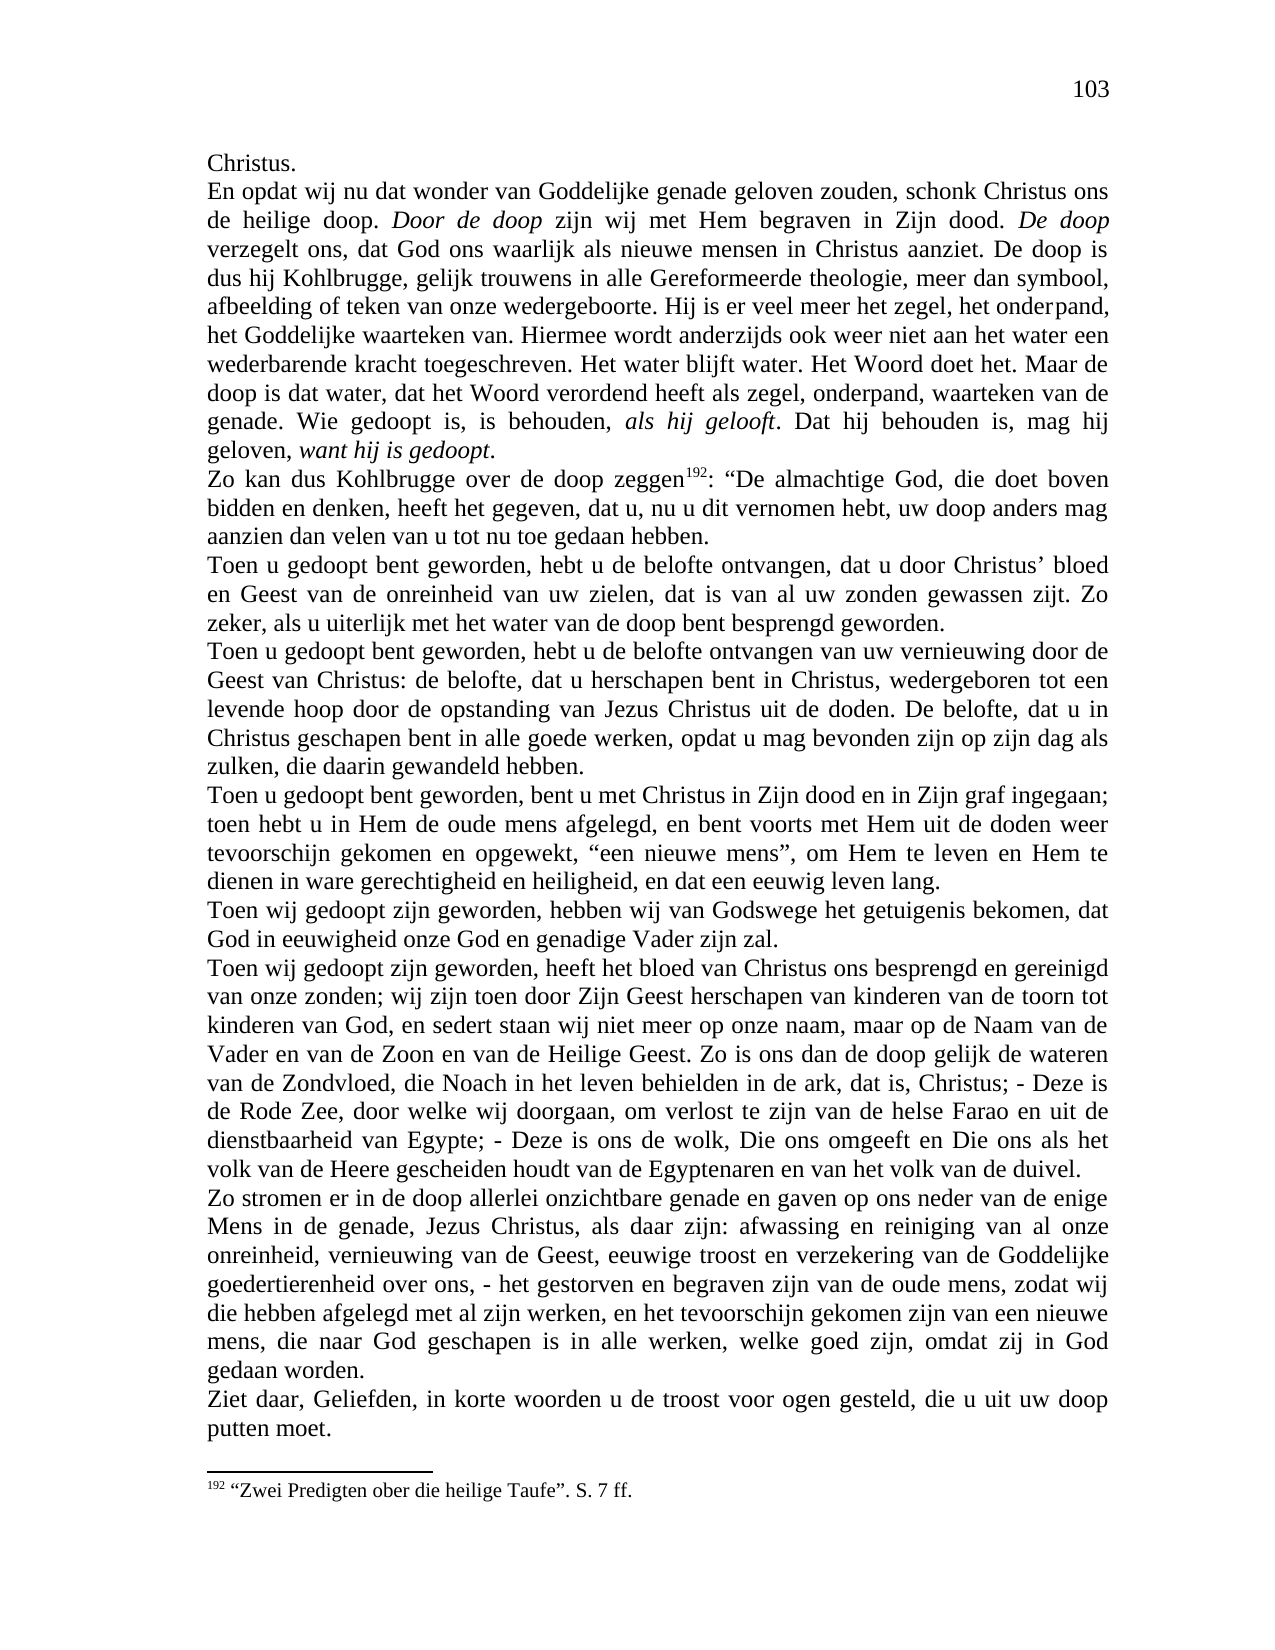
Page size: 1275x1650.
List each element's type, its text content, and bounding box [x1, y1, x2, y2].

text Ziet daar, Geliefden, in korte woorden u de troost voor ogen gesteld, die u uit uw doop putten moet. [207, 1384, 1109, 1441]
text Zo stromen er in de doop allerlei onzichtbare genade en gaven op ons neder van de enige Mens in de genade, Jezus Christus, als daar zijn: afwassing en reiniging van al onze onreinheid, vernieuwing van de Geest, eeuwige troost en verzekering van de Goddelijke goedertierenheid over ons, - het gestorven en begraven zijn van de oude mens, zodat wij die hebben afgelegd met al zijn werken, en het tevoorschijn gekomen zijn van een nieuwe mens, die naar God geschapen is in alle werken, welke goed zijn, omdat zij in God gedaan worden. [207, 1183, 1109, 1384]
text Toen wij gedoopt zijn geworden, hebben wij van Godswege het getuigenis bekomen, dat God in eeuwigheid onze God en genadige Vader zijn zal. [207, 895, 1109, 953]
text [207, 148, 1109, 176]
text Toen u gedoopt bent geworden, hebt u de belofte ontvangen, dat u door Christus’ bloed en Geest van de onreinheid van uw zielen, dat is van al uw zonden gewassen zijt. Zo zeker, als u uiterlijk met het water van de doop bent besprengd geworden. [207, 550, 1109, 636]
text En opdat wij nu dat wonder van Goddelijke genade geloven zouden, schonk Christus ons de heilige doop. Door de doop zijn wij met Hem begraven in Zijn dood. De doop verzegelt ons, dat God ons waarlijk als nieuwe mensen in Christus aanziet. De doop is dus hij Kohlbrugge, gelijk trouwens in alle Gereformeerde theologie, meer dan symbool, afbeelding of teken van onze wedergeboorte. Hij is er veel meer het zegel, het onderpand, het Goddelijke waarteken van. Hiermee wordt anderzijds ook weer niet aan het water een wederbarende kracht toegeschreven. Het water blijft water. Het Woord doet het. Maar de doop is dat water, dat het Woord verordend heeft als zegel, onderpand, waarteken van de genade. Wie gedoopt is, is behouden, als hij gelooft. Dat hij behouden is, mag hij geloven, want hij is gedoopt. [207, 176, 1109, 464]
text Toen u gedoopt bent geworden, hebt u de belofte ontvangen van uw vernieuwing door de Geest van Christus: de belofte, dat u herschapen bent in Christus, wedergeboren tot een levende hoop door de opstanding van Jezus Christus uit de doden. De belofte, dat u in Christus geschapen bent in alle goede werken, opdat u mag bevonden zijn op zijn dag als zulken, die daarin gewandeld hebben. [207, 636, 1109, 780]
text Zo kan dus Kohlbrugge over de doop zeggen: “De almachtige God, die doet boven bidden en denken, heeft het gegeven, dat u, nu u dit vernomen hebt, uw doop anders mag aanzien dan velen van u tot nu toe gedaan hebben. [207, 464, 1109, 550]
text Toen wij gedoopt zijn geworden, heeft het bloed van Christus ons besprengd en gereinigd van onze zonden; wij zijn toen door Zijn Geest herschapen van kinderen van de toorn tot kinderen van God, en sedert staan wij niet meer op onze naam, maar op de Naam van de Vader en van de Zoon en van de Heilige Geest. Zo is ons dan de doop gelijk de wateren van de Zondvloed, die Noach in het leven behielden in de ark, dat is, Christus; - Deze is de Rode Zee, door welke wij doorgaan, om verlost te zijn van de helse Farao en uit de dienstbaarheid van Egypte; - Deze is ons de wolk, Die ons omgeeft en Die ons als het volk van de Heere gescheiden houdt van de Egyptenaren en van het volk van de duivel. [207, 953, 1109, 1183]
text Toen u gedoopt bent geworden, bent u met Christus in Zijn dood en in Zijn graf ingegaan; toen hebt u in Hem de oude mens afgelegd, en bent voorts met Hem uit de doden weer tevoorschijn gekomen en opgewekt, “een nieuwe mens”, om Hem te leven en Hem te dienen in ware gerechtigheid en heiligheid, en dat een eeuwig leven lang. [207, 780, 1109, 895]
